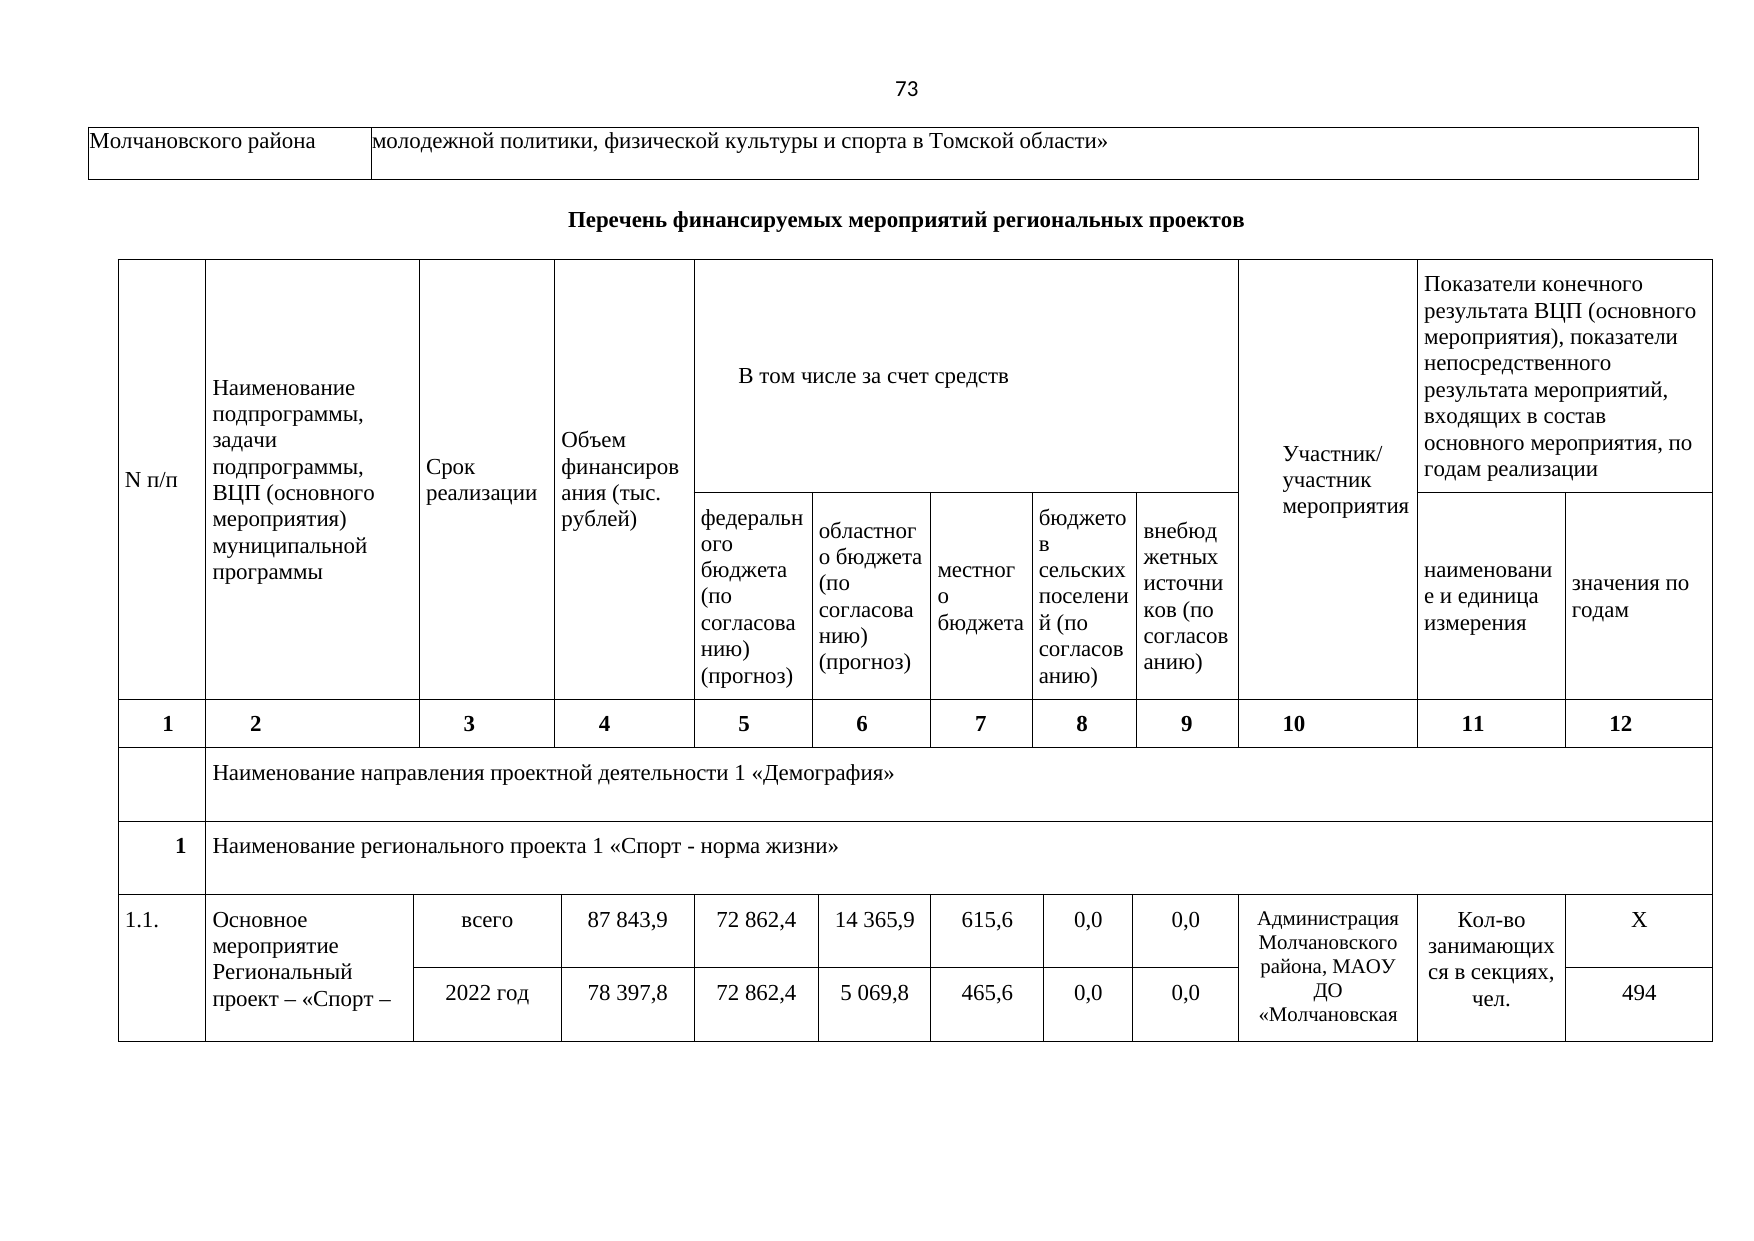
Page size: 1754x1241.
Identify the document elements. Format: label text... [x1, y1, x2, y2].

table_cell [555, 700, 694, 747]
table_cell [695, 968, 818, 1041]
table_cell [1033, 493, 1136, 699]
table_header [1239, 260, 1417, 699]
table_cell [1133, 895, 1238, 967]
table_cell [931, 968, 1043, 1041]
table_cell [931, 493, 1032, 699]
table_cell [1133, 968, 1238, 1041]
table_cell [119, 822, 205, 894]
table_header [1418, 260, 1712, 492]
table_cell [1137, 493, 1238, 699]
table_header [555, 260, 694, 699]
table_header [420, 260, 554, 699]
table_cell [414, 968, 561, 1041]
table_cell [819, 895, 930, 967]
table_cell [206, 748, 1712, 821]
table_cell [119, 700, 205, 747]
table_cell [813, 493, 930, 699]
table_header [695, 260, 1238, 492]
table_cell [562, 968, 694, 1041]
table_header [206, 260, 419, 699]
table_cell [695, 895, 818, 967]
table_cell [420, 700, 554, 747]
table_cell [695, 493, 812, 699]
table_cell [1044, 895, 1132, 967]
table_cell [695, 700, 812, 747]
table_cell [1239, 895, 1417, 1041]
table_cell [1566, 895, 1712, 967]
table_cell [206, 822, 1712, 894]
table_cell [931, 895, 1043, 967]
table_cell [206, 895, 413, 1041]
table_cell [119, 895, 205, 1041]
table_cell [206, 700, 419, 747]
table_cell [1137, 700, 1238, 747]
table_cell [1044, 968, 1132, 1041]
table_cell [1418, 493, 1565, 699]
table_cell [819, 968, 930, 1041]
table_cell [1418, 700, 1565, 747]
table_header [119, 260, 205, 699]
title Перечень финансируемых мероприятий региональных проектов [118, 206, 1695, 232]
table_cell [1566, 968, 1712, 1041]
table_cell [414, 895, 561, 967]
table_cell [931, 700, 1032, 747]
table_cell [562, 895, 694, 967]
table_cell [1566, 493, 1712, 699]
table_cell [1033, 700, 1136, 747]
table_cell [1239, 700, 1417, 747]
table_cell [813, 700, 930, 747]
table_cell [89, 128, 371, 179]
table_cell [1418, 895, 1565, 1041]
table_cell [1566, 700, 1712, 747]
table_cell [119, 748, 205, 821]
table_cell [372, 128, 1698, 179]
